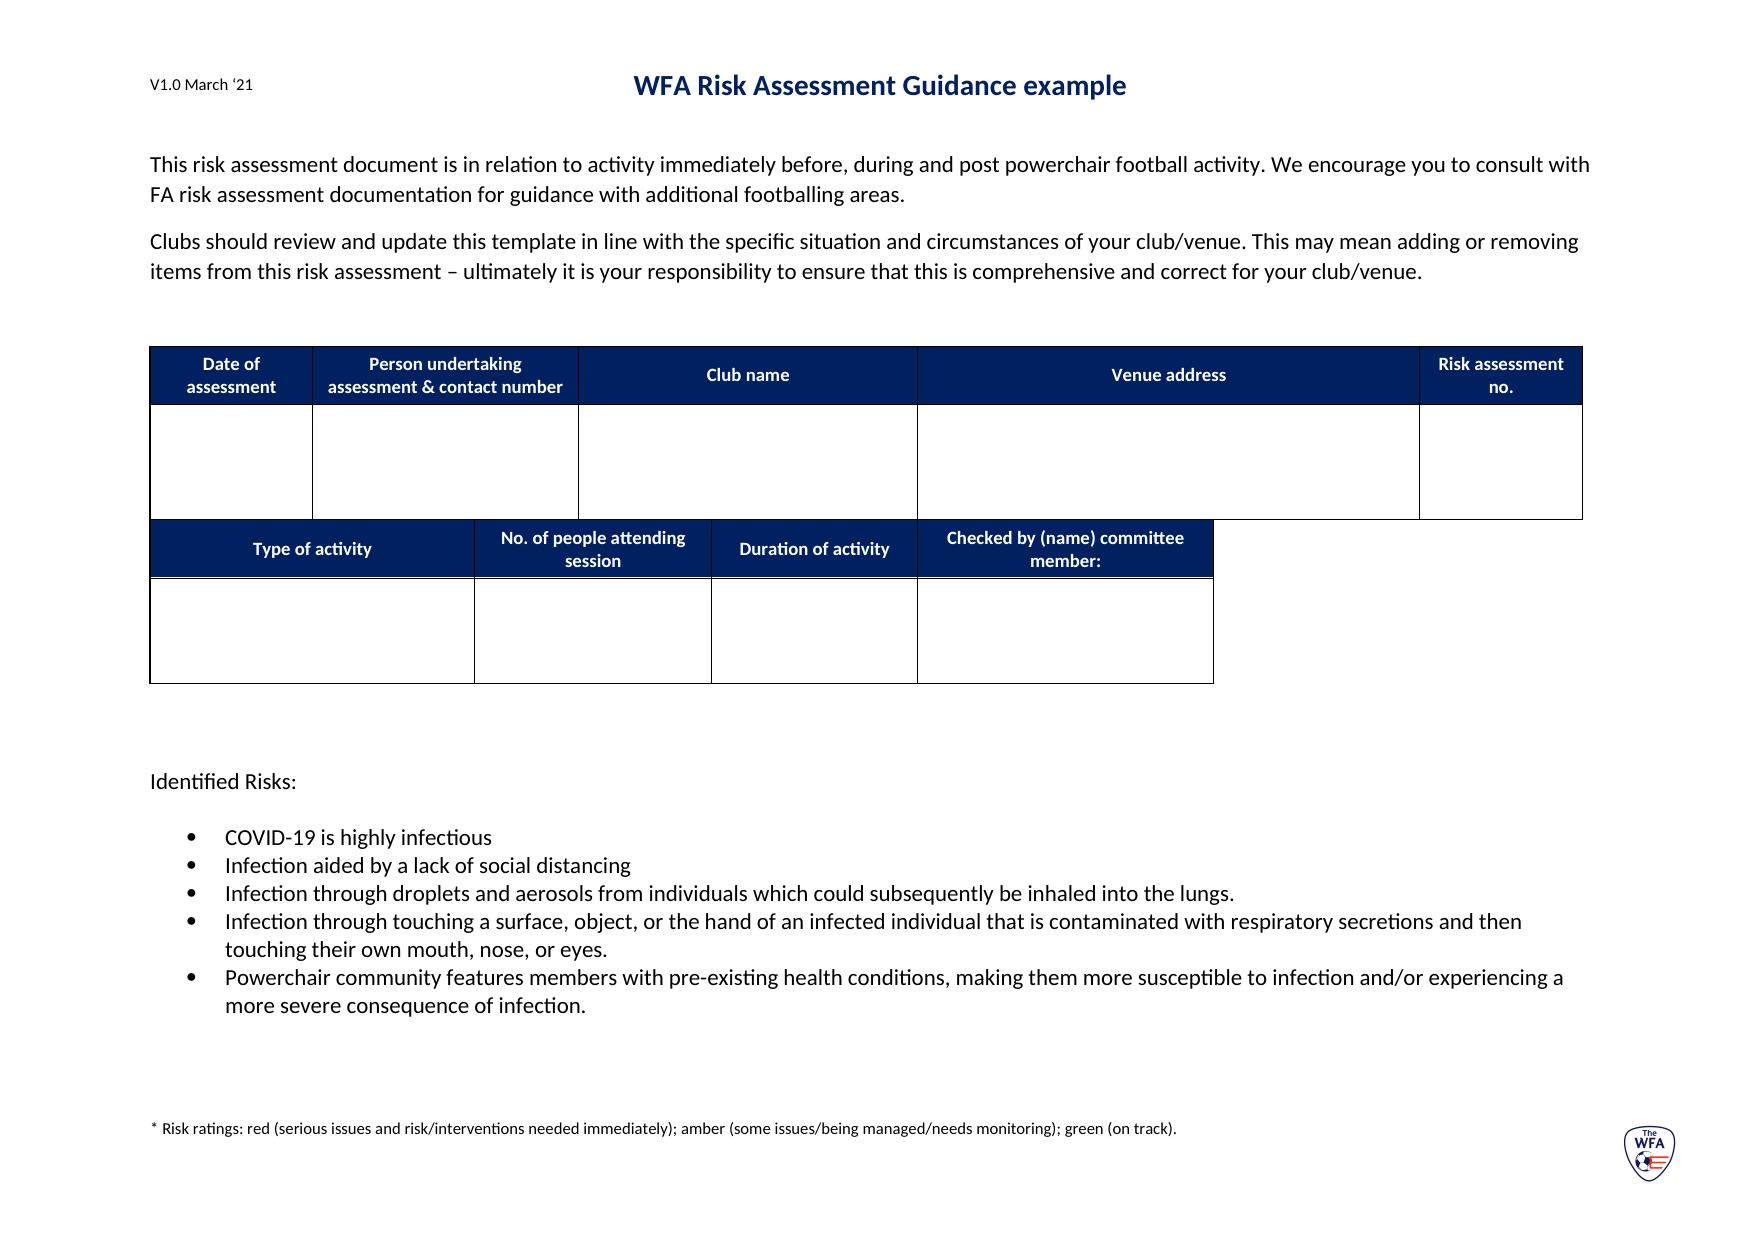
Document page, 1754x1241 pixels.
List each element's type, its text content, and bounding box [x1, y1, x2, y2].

text This risk assessment document is in relation to activity immediately before, during and post powerchair football activity. We encourage you to consult with FA risk assessment documentation for guidance with additional footballing areas. [150, 150, 1604, 208]
table_cell No. of people attending session [475, 520, 711, 577]
table_header Date of assessment [151, 347, 312, 404]
table_header Club name [579, 347, 917, 404]
table_cell [313, 405, 578, 519]
table_header Risk assessment no. [1420, 347, 1582, 404]
table_cell [151, 405, 312, 519]
list Powerchair community features members with pre-existing health conditions, making them more susceptible to infection and/or experiencing a more severe consequence of infection. [187, 963, 1604, 1019]
table_header Venue address [918, 347, 1419, 404]
list Infection aided by a lack of social distancing [187, 851, 1604, 879]
table_cell [151, 579, 474, 683]
text Clubs should review and update this template in line with the specific situation and circumstances of your club/venue. This may mean adding or removing items from this risk assessment – ultimately it is your responsibility to ensure that this is comprehensive and correct for your club/venue. [150, 227, 1604, 285]
list COVID-19 is highly infectious [187, 823, 1604, 851]
table_cell Duration of activity [712, 520, 917, 577]
list Infection through touching a surface, object, or the hand of an infected individual that is contaminated with respiratory secretions and then touching their own mouth, nose, or eyes. [187, 907, 1604, 963]
table_cell [918, 579, 1213, 683]
picture [1623, 1124, 1677, 1184]
table_header Person undertaking assessment & contact number [313, 347, 578, 404]
table_cell [579, 405, 917, 519]
list Infection through droplets and aerosols from individuals which could subsequently be inhaled into the lungs. [187, 879, 1604, 907]
table_cell [475, 579, 711, 683]
table_cell Checked by (name) committee member: [918, 520, 1213, 577]
table_cell [1420, 405, 1582, 519]
table_cell Type of activity [151, 520, 474, 577]
table_cell [918, 405, 1419, 519]
text Identified Risks: [150, 767, 1604, 795]
table_cell [712, 579, 917, 683]
